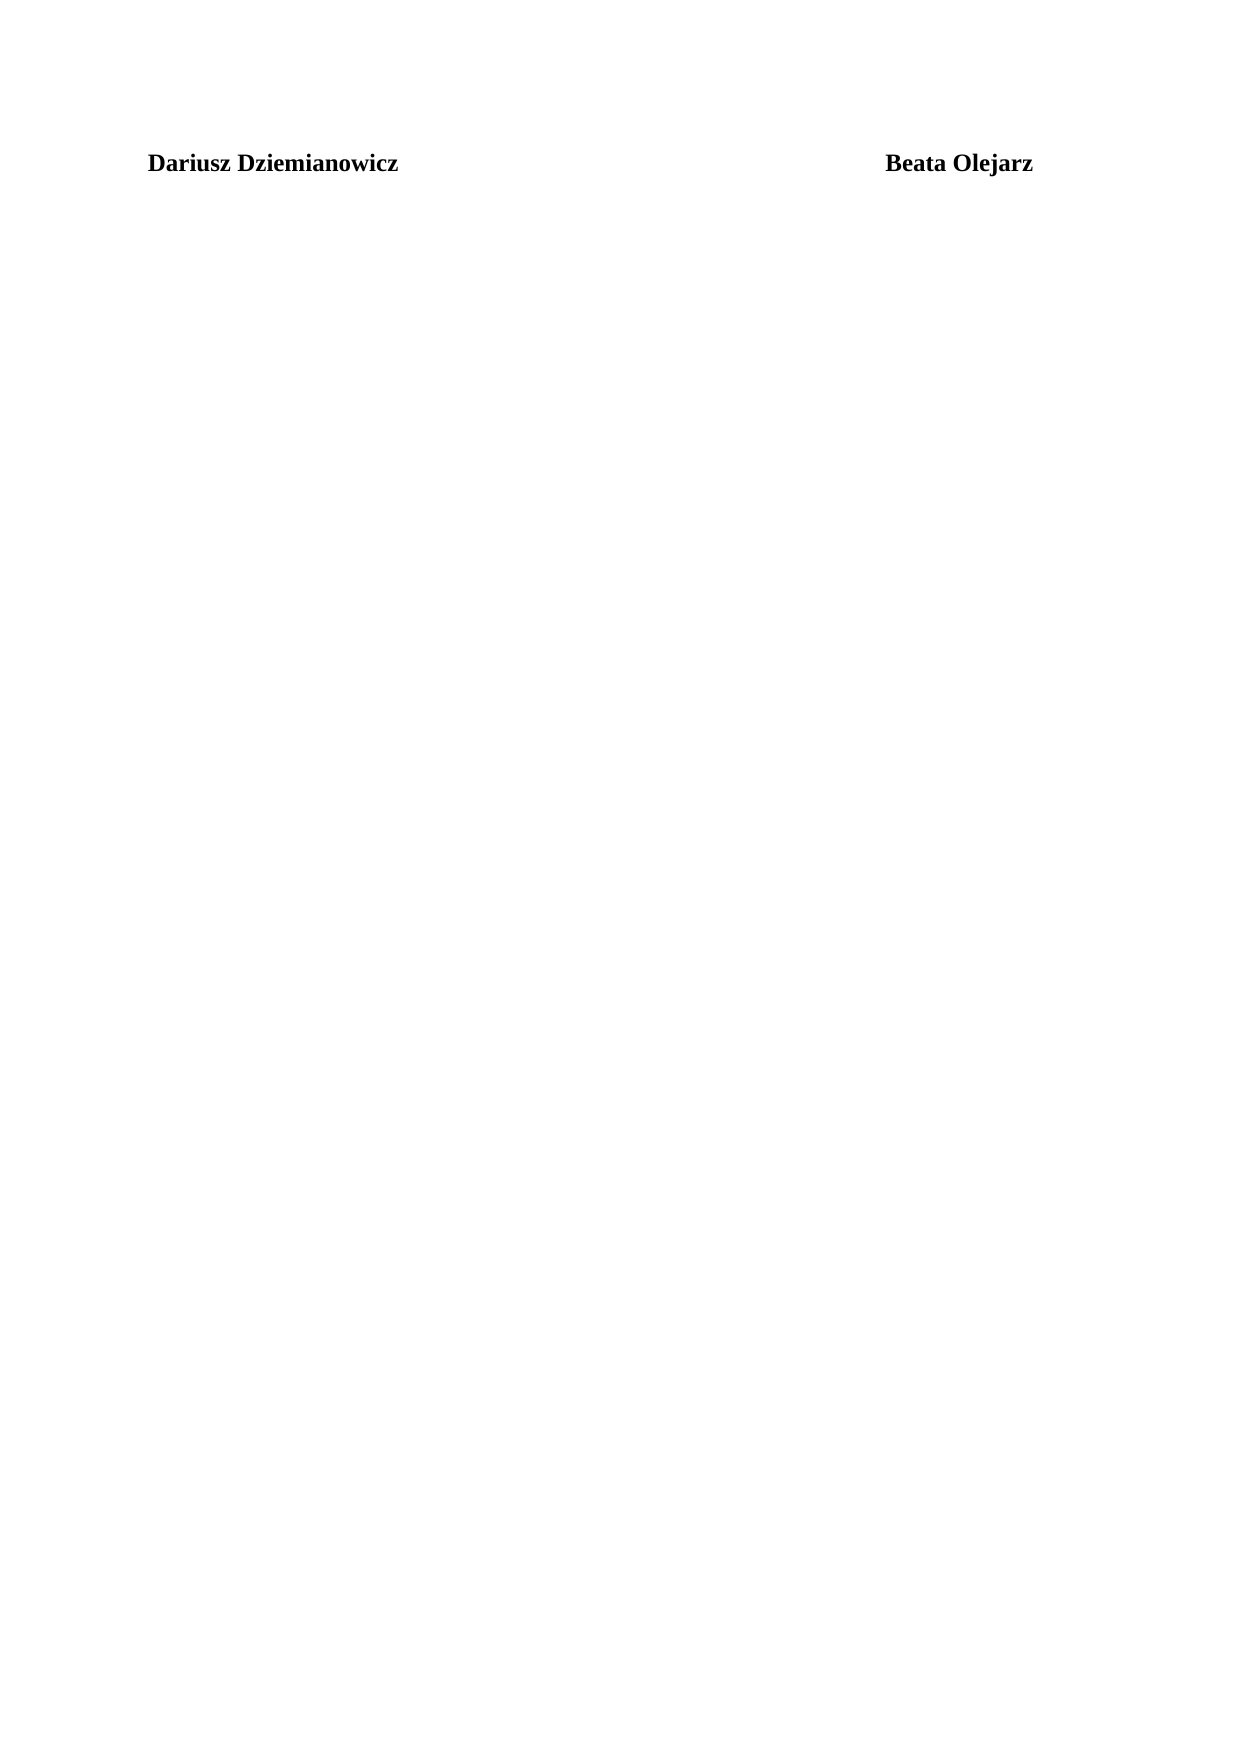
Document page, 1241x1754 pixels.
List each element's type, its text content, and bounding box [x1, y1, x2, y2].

text Dariusz Dziemianowicz Beata Olejarz [148, 148, 1093, 176]
